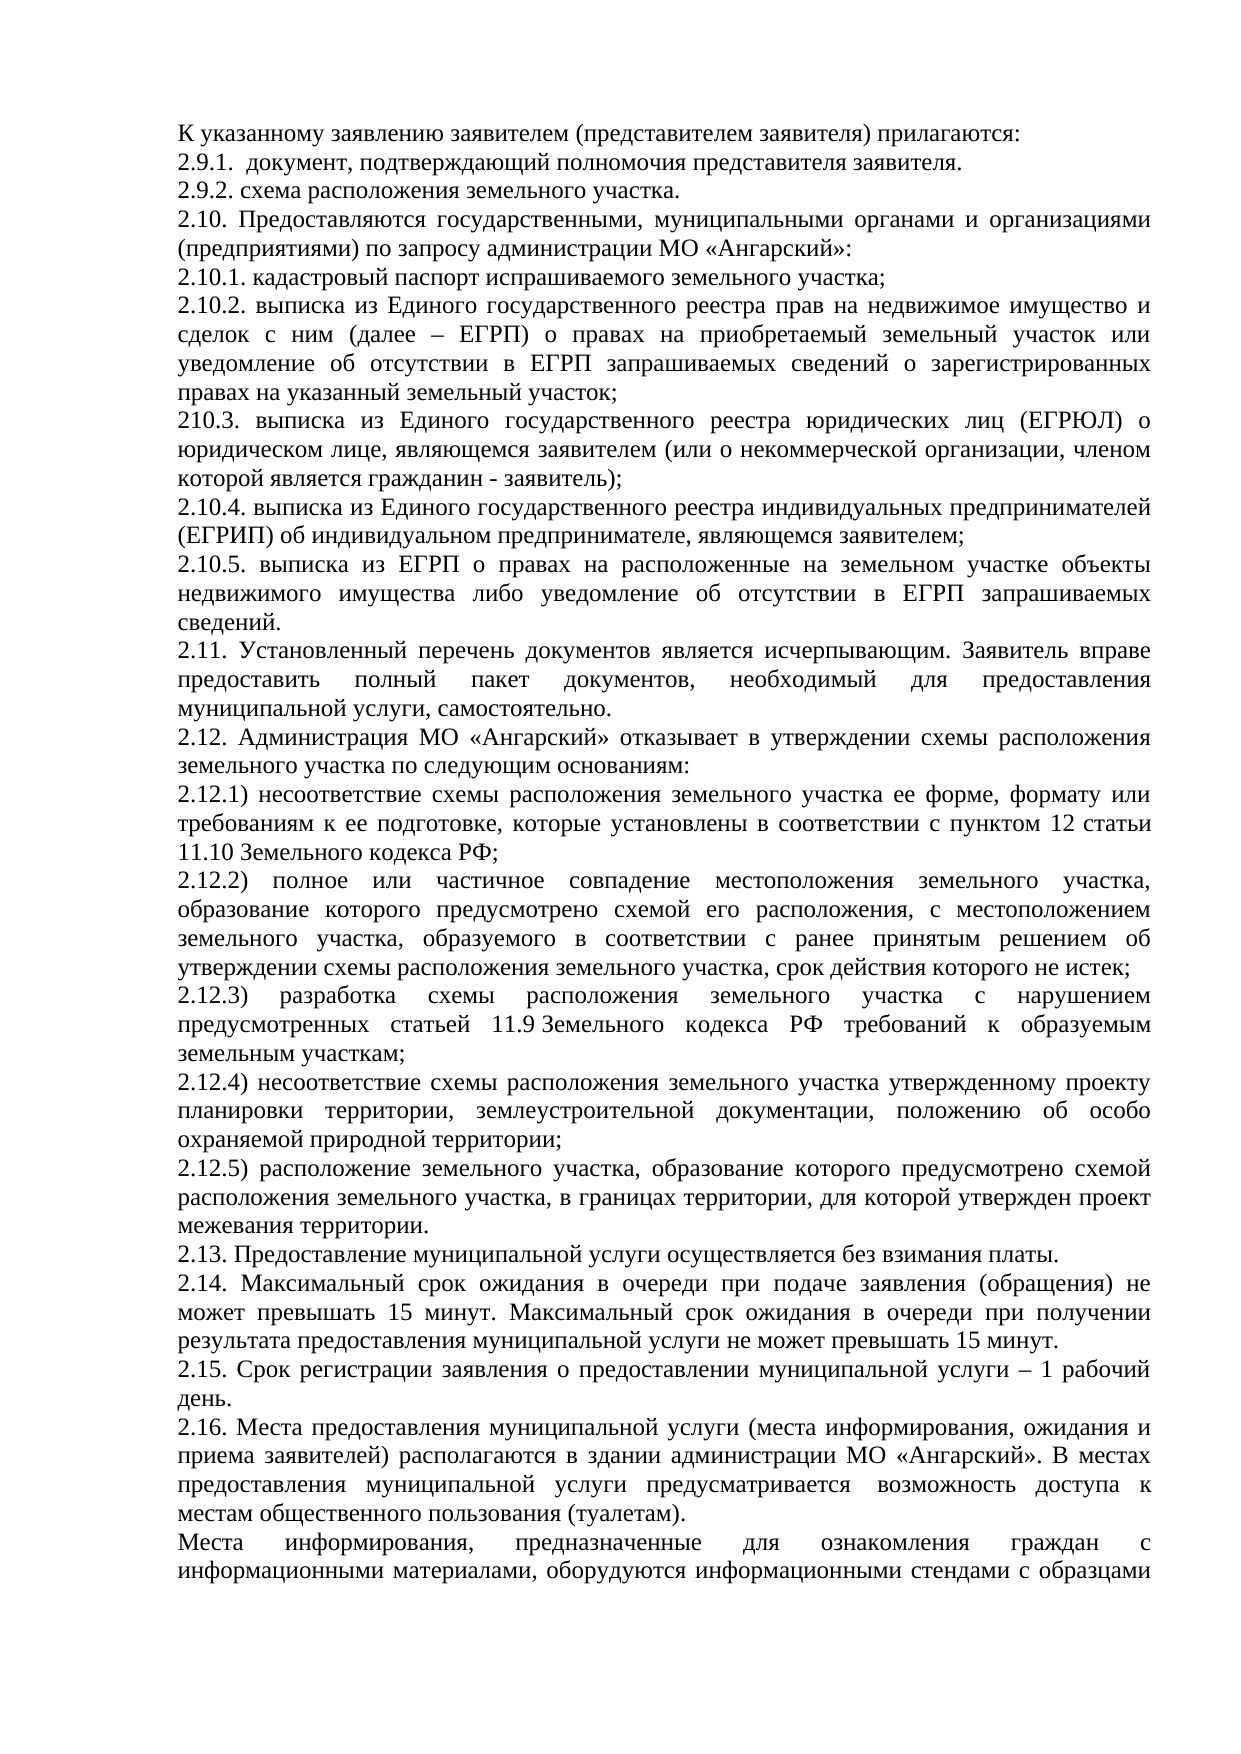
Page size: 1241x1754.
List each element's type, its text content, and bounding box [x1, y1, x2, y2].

text 2.15. Срок регистрации заявления о предоставлении муниципальной услуги – 1 рабочий день. [177, 1354, 1152, 1412]
text 2.10.4. выписка из Единого государственного реестра индивидуальных предпринимателей (ЕГРИП) об индивидуальном предпринимателе, являющемся заявителем; [177, 492, 1152, 549]
text 2.12.2) полное или частичное совпадение местоположения земельного участка, образование которого предусмотрено схемой его расположения, с местоположением земельного участка, образуемого в соответствии с ранее принятым решением об утверждении схемы расположения земельного участка, срок действия которого не истек; [177, 866, 1152, 981]
text 2.11. Установленный перечень документов является исчерпывающим. Заявитель вправе предоставить полный пакет документов, необходимый для предоставления муниципальной услуги, самостоятельно. [177, 636, 1152, 722]
text К указанному заявлению заявителем (представителем заявителя) прилагаются: [177, 118, 1152, 147]
text 2.13. Предоставление муниципальной услуги осуществляется без взимания платы. [177, 1239, 1152, 1268]
text 2.10.1. кадастровый паспорт испрашиваемого земельного участка; [177, 262, 1152, 291]
text 2.12.5) расположение земельного участка, образование которого предусмотрено схемой расположения земельного участка, в границах территории, для которой утвержден проект межевания территории. [177, 1153, 1152, 1239]
text 2.9.1. документ, подтверждающий полномочия представителя заявителя. [177, 147, 1152, 176]
text 2.10. Предоставляются государственными, муниципальными органами и организациями (предприятиями) по запросу администрации МО «Ангарский»: [177, 204, 1152, 262]
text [177, 1527, 1152, 1584]
text 2.14. Максимальный срок ожидания в очереди при подаче заявления (обращения) не может превышать 15 минут. Максимальный срок ожидания в очереди при получении результата предоставления муниципальной услуги не может превышать 15 минут. [177, 1268, 1152, 1354]
text 210.3. выписка из Единого государственного реестра юридических лиц (ЕГРЮЛ) о юридическом лице, являющемся заявителем (или о некоммерческой организации, членом которой является гражданин - заявитель); [177, 406, 1152, 492]
text 2.12. Администрация МО «Ангарский» отказывает в утверждении схемы расположения земельного участка по следующим основаниям: [177, 722, 1152, 779]
text 2.12.4) несоответствие схемы расположения земельного участка утвержденному проекту планировки территории, землеустроительной документации, положению об особо охраняемой природной территории; [177, 1067, 1152, 1153]
text 2.12.3) разработка схемы расположения земельного участка с нарушением предусмотренных статьей 11.9 Земельного кодекса РФ требований к образуемым земельным участкам; [177, 981, 1152, 1067]
text 2.9.2. схема расположения земельного участка. [177, 176, 1152, 204]
text 2.10.5. выписка из ЕГРП о правах на расположенные на земельном участке объекты недвижимого имущества либо уведомление об отсутствии в ЕГРП запрашиваемых сведений. [177, 549, 1152, 636]
text 2.16. Места предоставления муниципальной услуги (места информирования, ожидания и приема заявителей) располагаются в здании администрации МО «Ангарский». В местах предоставления муниципальной услуги предусматривается возможность доступа к местам общественного пользования (туалетам). [177, 1412, 1152, 1527]
text 2.12.1) несоответствие схемы расположения земельного участка ее форме, формату или требованиям к ее подготовке, которые установлены в соответствии с пунктом 12 статьи 11.10 Земельного кодекса РФ; [177, 779, 1152, 866]
text 2.10.2. выписка из Единого государственного реестра прав на недвижимое имущество и сделок с ним (далее – ЕГРП) о правах на приобретаемый земельный участок или уведомление об отсутствии в ЕГРП запрашиваемых сведений о зарегистрированных правах на указанный земельный участок; [177, 291, 1152, 406]
